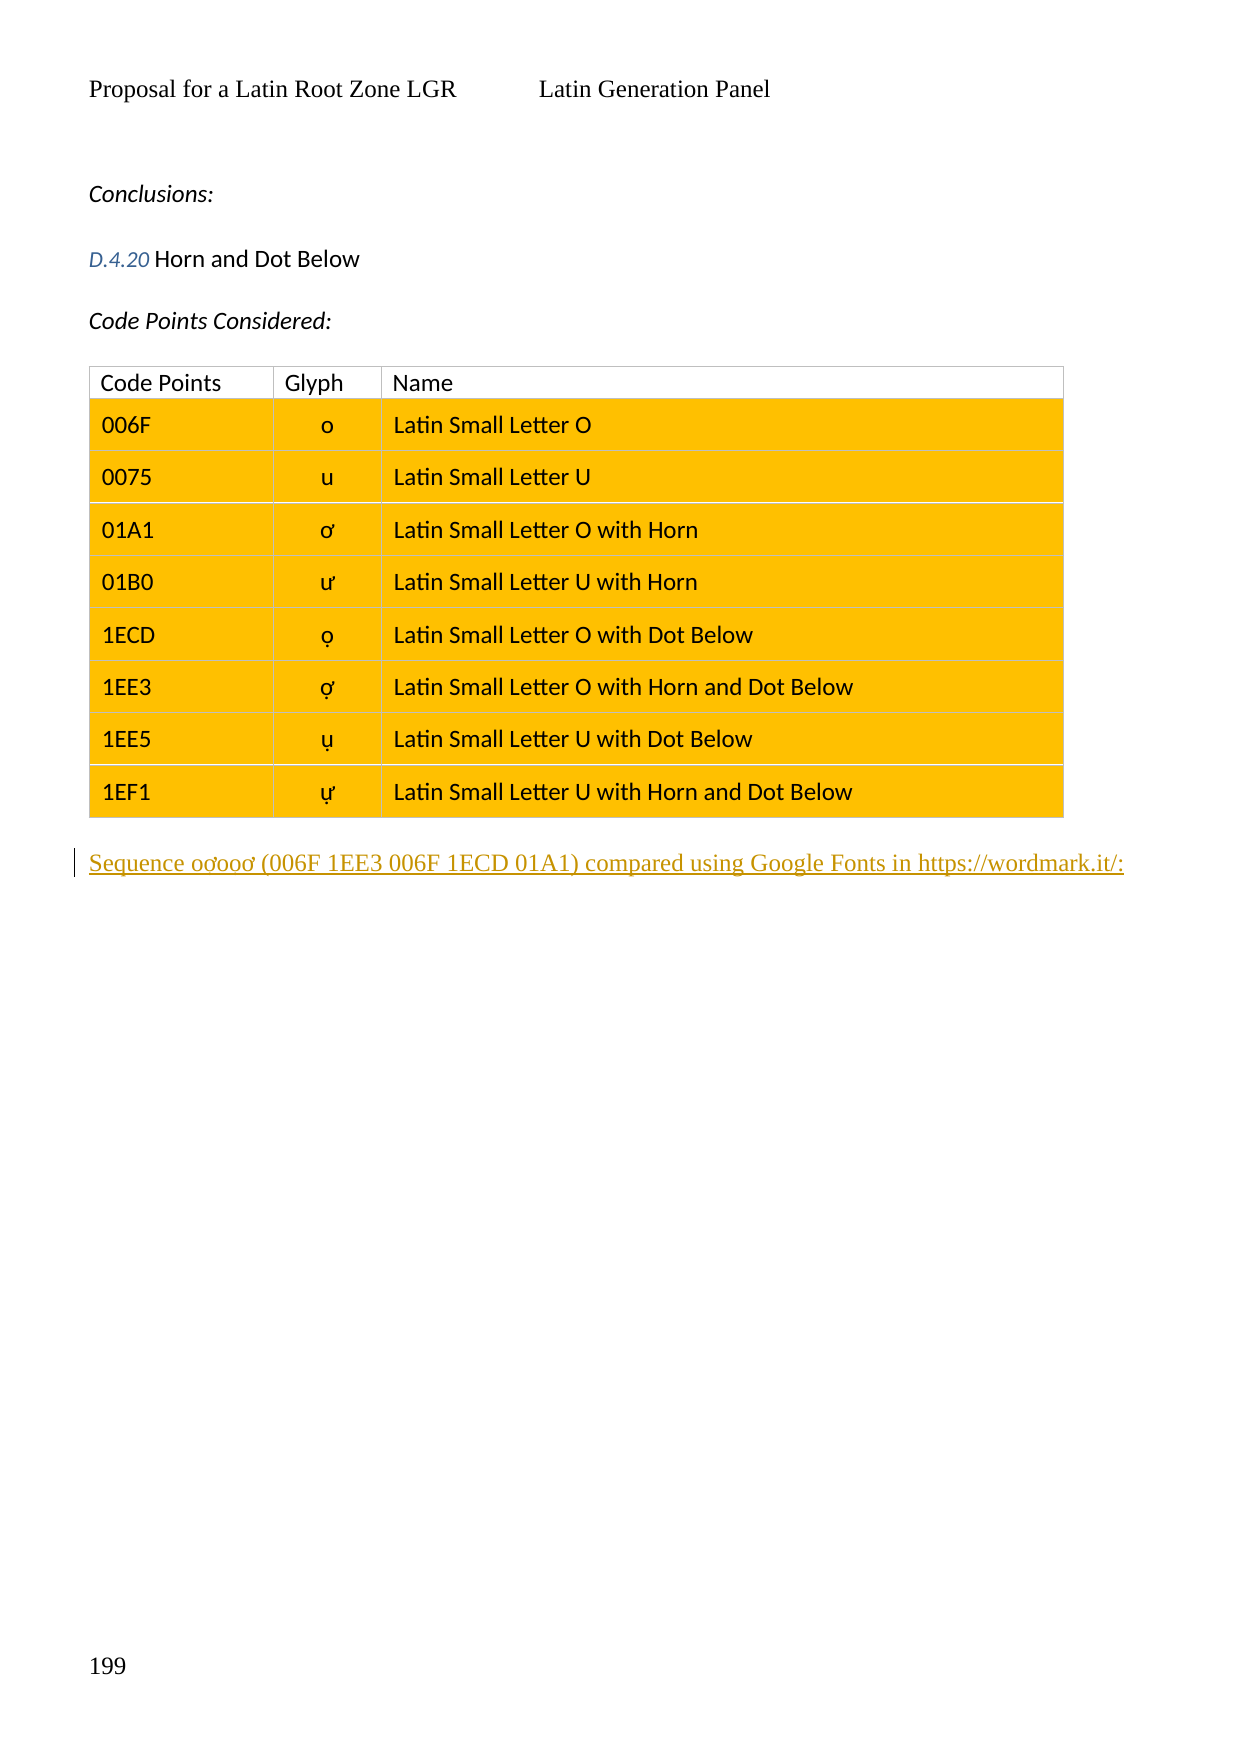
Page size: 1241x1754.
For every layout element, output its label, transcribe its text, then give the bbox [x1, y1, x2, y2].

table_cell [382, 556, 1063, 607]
text Conclusions: [89, 178, 1152, 209]
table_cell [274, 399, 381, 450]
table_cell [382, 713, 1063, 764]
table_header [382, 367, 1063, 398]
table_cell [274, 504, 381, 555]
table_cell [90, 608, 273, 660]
subtitle D.4.20 Horn and Dot Below [89, 243, 1152, 274]
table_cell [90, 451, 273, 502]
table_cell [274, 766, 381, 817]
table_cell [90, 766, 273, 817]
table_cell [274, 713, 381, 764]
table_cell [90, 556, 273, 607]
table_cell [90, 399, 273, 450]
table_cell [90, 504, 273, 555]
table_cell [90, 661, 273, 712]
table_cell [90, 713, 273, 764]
text Code Points Considered: [89, 305, 1152, 336]
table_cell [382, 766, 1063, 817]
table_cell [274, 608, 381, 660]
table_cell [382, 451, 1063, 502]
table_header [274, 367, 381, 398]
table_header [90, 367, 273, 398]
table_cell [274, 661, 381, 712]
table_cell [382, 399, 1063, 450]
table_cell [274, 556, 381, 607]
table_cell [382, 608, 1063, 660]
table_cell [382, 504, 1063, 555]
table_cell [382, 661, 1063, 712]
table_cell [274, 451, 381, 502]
